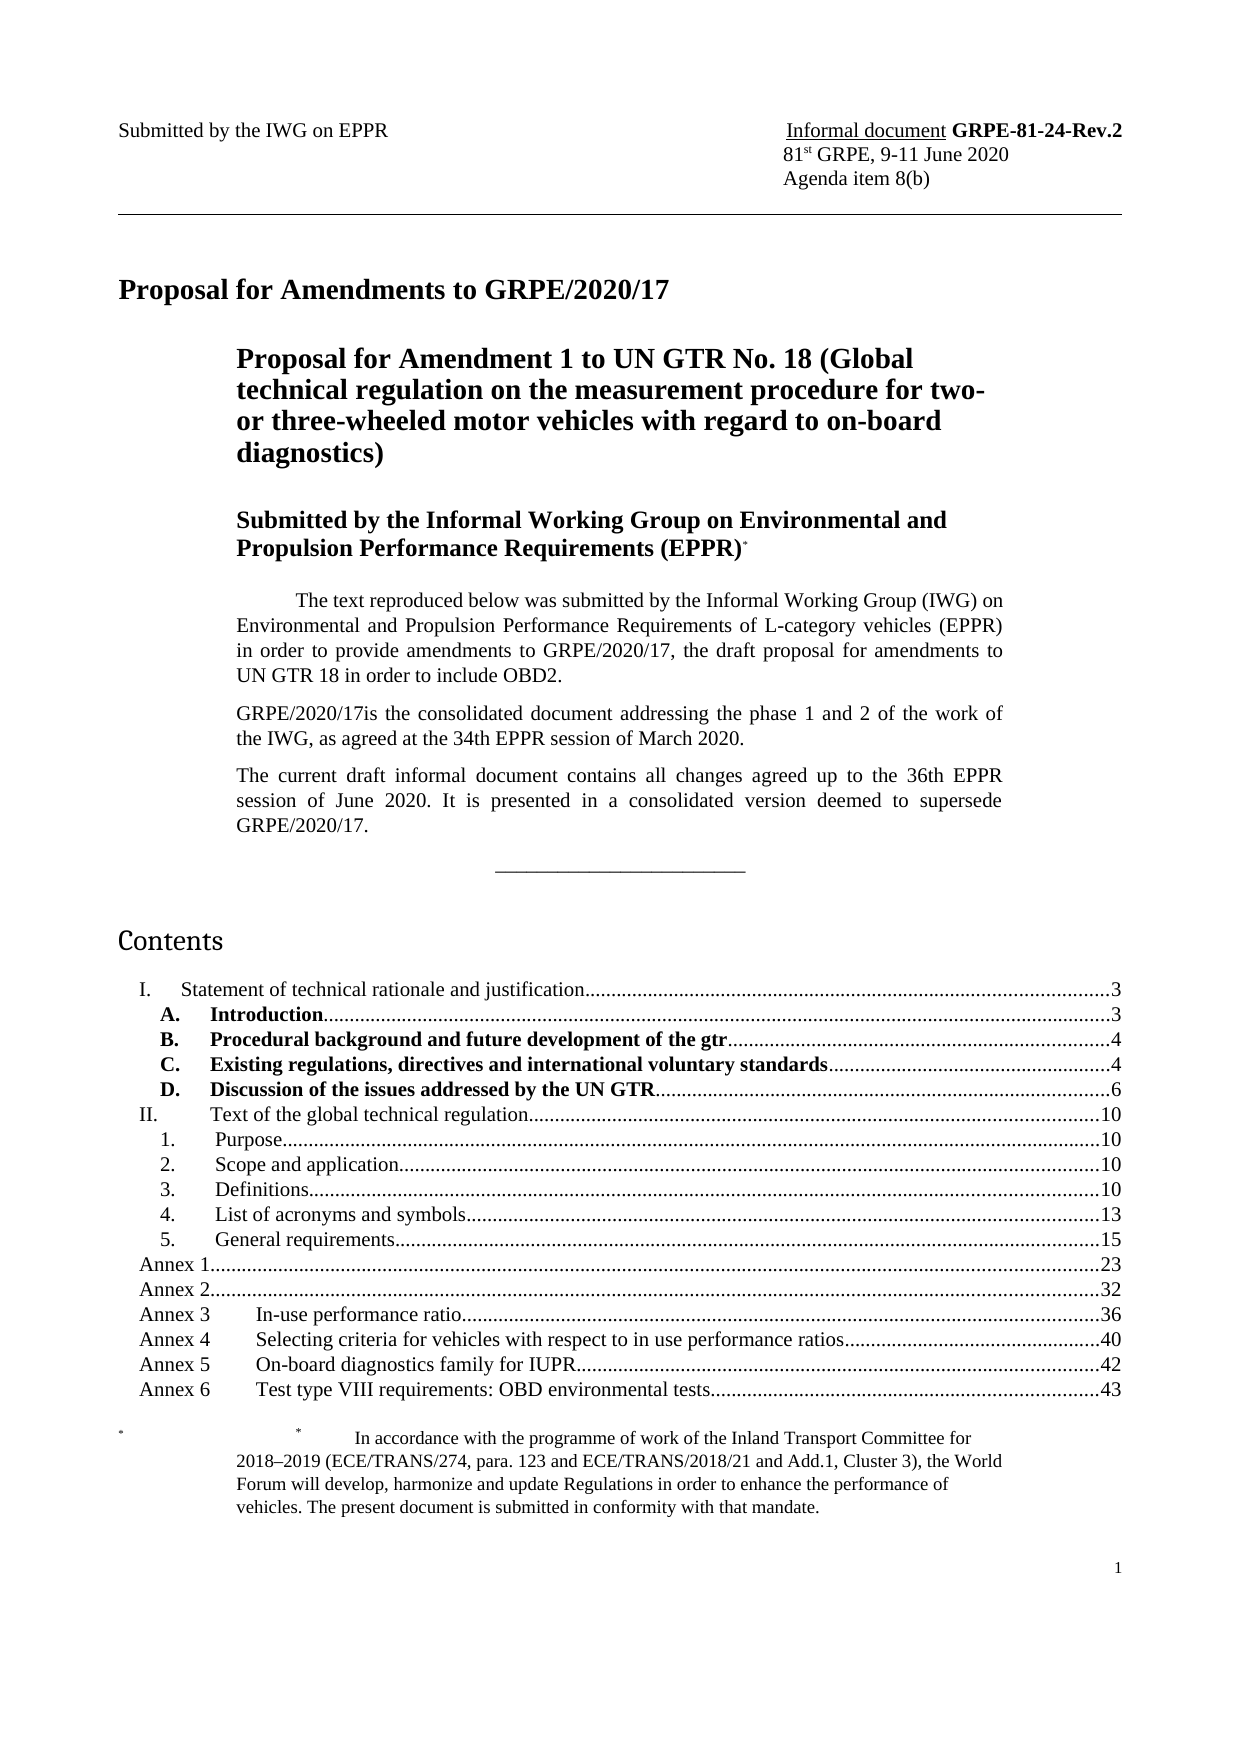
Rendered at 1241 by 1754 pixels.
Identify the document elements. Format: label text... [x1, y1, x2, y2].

text GRPE/2020/17is the consolidated document addressing the phase 1 and 2 of the work of the IWG, as agreed at the 34th EPPR session of March 2020. [236, 699, 1004, 749]
text Proposal for Amendments to GRPE/2020/17 [118, 274, 1004, 306]
text Proposal for Amendment 1 to UN GTR No. 18 (Global technical regulation on the measurement procedure for two- or three-wheeled motor vehicles with regard to on-board diagnostics) [118, 343, 1004, 468]
text ________________________ [236, 849, 1004, 874]
text Submitted by the Informal Working Group on Environmental and Propulsion Performance Requirements (EPPR)* [118, 506, 1004, 562]
text The text reproduced below was submitted by the Informal Working Group (IWG) on Environmental and Propulsion Performance Requirements of L-category vehicles (EPPR) in order to provide amendments to GRPE/2020/17, the draft proposal for amendments to UN GTR 18 in order to include OBD2. [177, 587, 1004, 687]
text The current draft informal document contains all changes agreed up to the 36th EPPR session of June 2020. It is presented in a consolidated version deemed to supersede GRPE/2020/17. [236, 762, 1004, 837]
